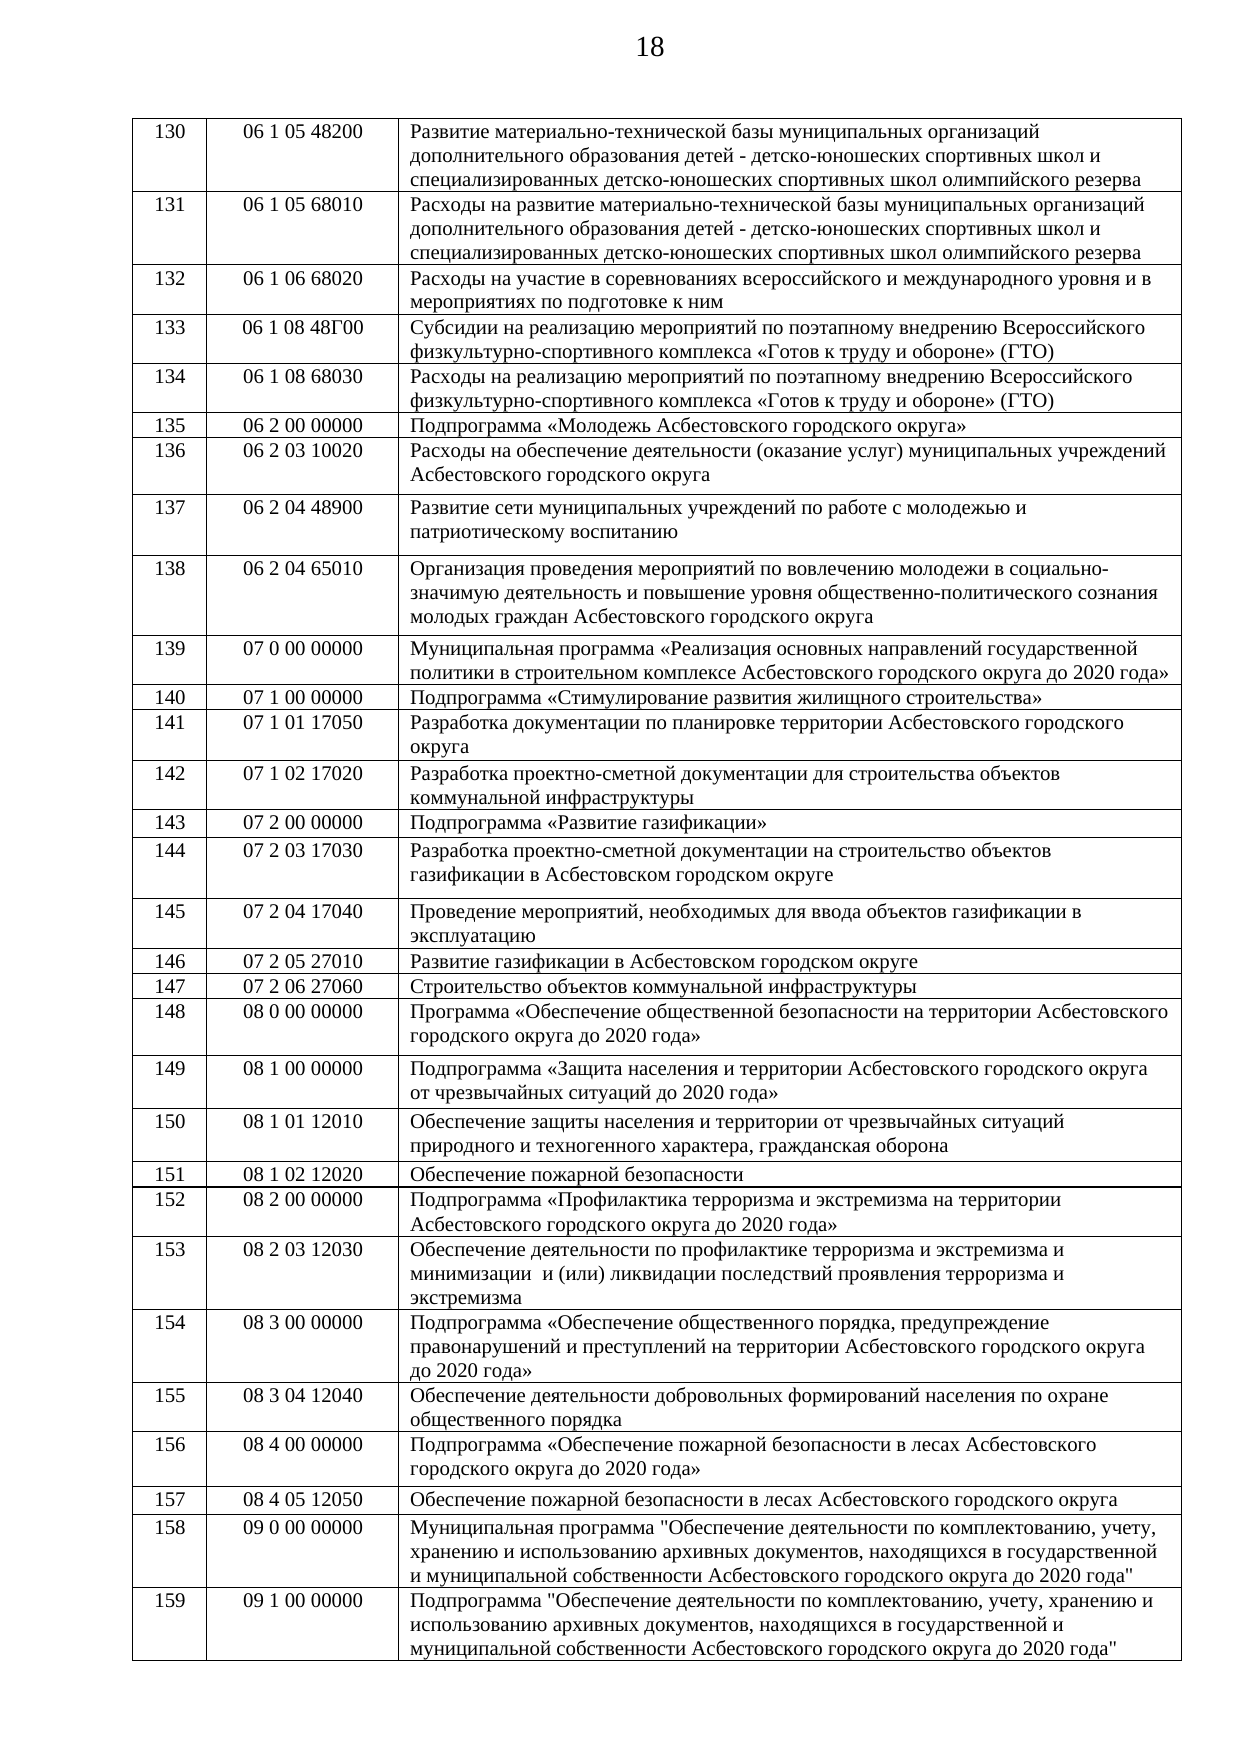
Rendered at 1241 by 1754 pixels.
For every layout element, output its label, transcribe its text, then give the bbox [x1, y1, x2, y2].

table_cell 152 [133, 1188, 206, 1236]
table_cell 07 2 06 27060 [207, 974, 398, 998]
table_cell 06 2 04 48900 [207, 495, 398, 555]
table_cell 06 1 08 48Г00 [207, 315, 398, 363]
table_cell Подпрограмма "Обеспечение деятельности по комплектованию, учету, хранению и использованию архивных документов, находящихся в государственной и муниципальной собственности Асбестовского городского округа до 2020 года" [399, 1588, 1181, 1660]
table_cell 131 [133, 192, 206, 264]
table_cell 139 [133, 636, 206, 684]
table_cell 06 2 03 10020 [207, 438, 398, 493]
table_cell 08 4 05 12050 [207, 1487, 398, 1514]
table_cell Муниципальная программа «Реализация основных направлений государственной политики в строительном комплексе Асбестовского городского округа до 2020 года» [399, 636, 1181, 684]
table_cell Расходы на участие в соревнованиях всероссийского и международного уровня и в мероприятиях по подготовке к ним [399, 265, 1181, 313]
table_cell 136 [133, 438, 206, 493]
table_cell Строительство объектов коммунальной инфраструктуры [399, 974, 1181, 998]
table_cell Расходы на реализацию мероприятий по поэтапному внедрению Всероссийского физкультурно-спортивного комплекса «Готов к труду и обороне» (ГТО) [399, 364, 1181, 412]
table_cell Обеспечение деятельности по профилактике терроризма и экстремизма и минимизации и (или) ликвидации последствий проявления терроризма и экстремизма [399, 1237, 1181, 1309]
table_cell Подпрограмма «Стимулирование развития жилищного строительства» [399, 685, 1181, 709]
table_cell 07 2 00 00000 [207, 810, 398, 837]
table_cell Разработка документации по планировке территории Асбестовского городского округа [399, 710, 1181, 759]
table_cell Подпрограмма «Молодежь Асбестовского городского округа» [399, 413, 1181, 437]
table_cell 08 2 00 00000 [207, 1188, 398, 1236]
table_cell 08 4 00 00000 [207, 1432, 398, 1486]
table_cell 133 [133, 315, 206, 363]
table_cell 157 [133, 1487, 206, 1514]
table_cell Проведение мероприятий, необходимых для ввода объектов газификации в эксплуатацию [399, 899, 1181, 947]
table_cell 147 [133, 974, 206, 998]
table_cell 08 0 00 00000 [207, 999, 398, 1055]
table_cell Подпрограмма «Защита населения и территории Асбестовского городского округа от чрезвычайных ситуаций до 2020 года» [399, 1056, 1181, 1108]
table_cell Подпрограмма «Развитие газификации» [399, 810, 1181, 837]
table_cell 159 [133, 1588, 206, 1660]
table_cell Разработка проектно-сметной документации на строительство объектов газификации в Асбестовском городском округе [399, 838, 1181, 898]
table_cell 142 [133, 761, 206, 809]
table_cell 146 [133, 949, 206, 973]
table_cell 08 1 02 12020 [207, 1162, 398, 1186]
table_cell 150 [133, 1109, 206, 1161]
table_cell Обеспечение защиты населения и территории от чрезвычайных ситуаций природного и техногенного характера, гражданская оборона [399, 1109, 1181, 1161]
table_cell Развитие газификации в Асбестовском городском округе [399, 949, 1181, 973]
table_cell Обеспечение пожарной безопасности [399, 1162, 1181, 1186]
table_cell Программа «Обеспечение общественной безопасности на территории Асбестовского городского округа до 2020 года» [399, 999, 1181, 1055]
table_cell Расходы на развитие материально-технической базы муниципальных организаций дополнительного образования детей - детско-юношеских спортивных школ и специализированных детско-юношеских спортивных школ олимпийского резерва [399, 192, 1181, 264]
table_cell 148 [133, 999, 206, 1055]
table_cell Разработка проектно-сметной документации для строительства объектов коммунальной инфраструктуры [399, 761, 1181, 809]
table_cell Муниципальная программа "Обеспечение деятельности по комплектованию, учету, хранению и использованию архивных документов, находящихся в государственной и муниципальной собственности Асбестовского городского округа до 2020 года" [399, 1515, 1181, 1587]
table_cell 08 2 03 12030 [207, 1237, 398, 1309]
table_cell 135 [133, 413, 206, 437]
table_cell Подпрограмма «Обеспечение пожарной безопасности в лесах Асбестовского городского округа до 2020 года» [399, 1432, 1181, 1486]
table_cell 145 [133, 899, 206, 947]
table_cell 07 2 05 27010 [207, 949, 398, 973]
table_cell 08 3 00 00000 [207, 1310, 398, 1382]
table_cell 06 1 06 68020 [207, 265, 398, 313]
table_cell 134 [133, 364, 206, 412]
table_cell 09 0 00 00000 [207, 1515, 398, 1587]
table_cell 06 1 05 68010 [207, 192, 398, 264]
table_cell Расходы на обеспечение деятельности (оказание услуг) муниципальных учреждений Асбестовского городского округа [399, 438, 1181, 493]
table_cell 07 2 03 17030 [207, 838, 398, 898]
table_cell 06 2 00 00000 [207, 413, 398, 437]
table_cell 158 [133, 1515, 206, 1587]
table_cell Развитие материально-технической базы муниципальных организаций дополнительного образования детей - детско-юношеских спортивных школ и специализированных детско-юношеских спортивных школ олимпийского резерва [399, 119, 1181, 191]
table_cell 09 1 00 00000 [207, 1588, 398, 1660]
table_cell 155 [133, 1383, 206, 1431]
table_cell 140 [133, 685, 206, 709]
table_cell Развитие сети муниципальных учреждений по работе с молодежью и патриотическому воспитанию [399, 495, 1181, 555]
table_cell 138 [133, 556, 206, 635]
table_cell 153 [133, 1237, 206, 1309]
table_cell 06 1 08 68030 [207, 364, 398, 412]
table_cell 144 [133, 838, 206, 898]
table_cell 07 1 00 00000 [207, 685, 398, 709]
table_cell Обеспечение деятельности добровольных формирований населения по охране общественного порядка [399, 1383, 1181, 1431]
table_cell 07 1 02 17020 [207, 761, 398, 809]
table_cell 06 2 04 65010 [207, 556, 398, 635]
table_cell Обеспечение пожарной безопасности в лесах Асбестовского городского округа [399, 1487, 1181, 1514]
table_cell 08 1 00 00000 [207, 1056, 398, 1108]
table_cell Организация проведения мероприятий по вовлечению молодежи в социально-значимую деятельность и повышение уровня общественно-политического сознания молодых граждан Асбестовского городского округа [399, 556, 1181, 635]
table_cell 141 [133, 710, 206, 759]
table_cell 08 3 04 12040 [207, 1383, 398, 1431]
table_cell Подпрограмма «Обеспечение общественного порядка, предупреждение правонарушений и преступлений на территории Асбестовского городского округа до 2020 года» [399, 1310, 1181, 1382]
table_cell Подпрограмма «Профилактика терроризма и экстремизма на территории Асбестовского городского округа до 2020 года» [399, 1188, 1181, 1236]
table_cell 130 [133, 119, 206, 191]
table_cell 151 [133, 1162, 206, 1186]
table_cell 156 [133, 1432, 206, 1486]
table_cell 137 [133, 495, 206, 555]
table_cell 08 1 01 12010 [207, 1109, 398, 1161]
table_cell 07 0 00 00000 [207, 636, 398, 684]
table_cell 154 [133, 1310, 206, 1382]
table_cell 06 1 05 48200 [207, 119, 398, 191]
table_cell 07 2 04 17040 [207, 899, 398, 947]
table_cell 143 [133, 810, 206, 837]
table_cell Субсидии на реализацию мероприятий по поэтапному внедрению Всероссийского физкультурно-спортивного комплекса «Готов к труду и обороне» (ГТО) [399, 315, 1181, 363]
table_cell 149 [133, 1056, 206, 1108]
table_cell 132 [133, 265, 206, 313]
table_cell 07 1 01 17050 [207, 710, 398, 759]
